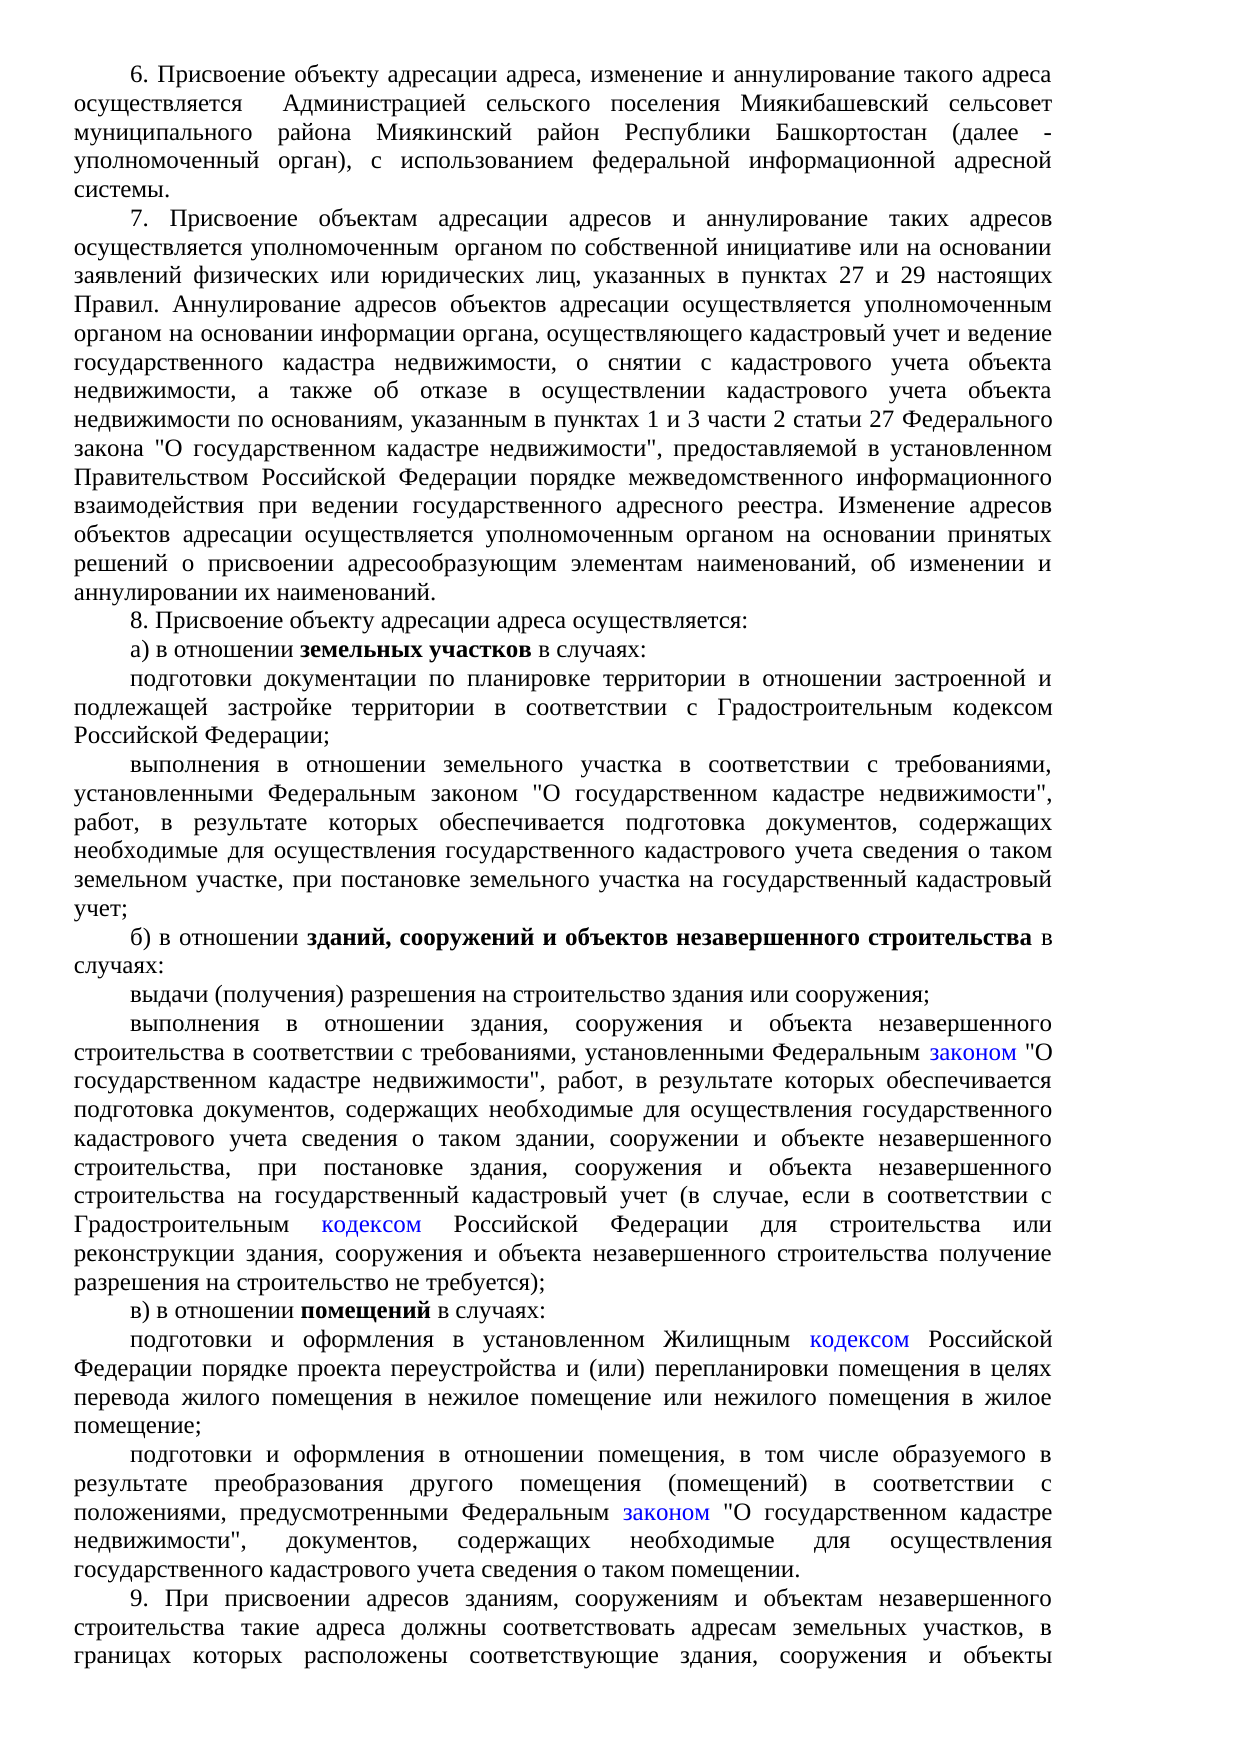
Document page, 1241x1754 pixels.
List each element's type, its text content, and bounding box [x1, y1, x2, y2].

text 7. Присвоение объектам адресации адресов и аннулирование таких адресов осуществляется уполномоченным органом по собственной инициативе или на основании заявлений физических или юридических лиц, указанных в пунктах 27 и 29 настоящих Правил. Аннулирование адресов объектов адресации осуществляется уполномоченным органом на основании информации органа, осуществляющего кадастровый учет и ведение государственного кадастра недвижимости, о снятии с кадастрового учета объекта недвижимости, а также об отказе в осуществлении кадастрового учета объекта недвижимости по основаниям, указанным в пунктах 1 и 3 части 2 статьи 27 Федерального закона "О государственном кадастре недвижимости", предоставляемой в установленном Правительством Российской Федерации порядке межведомственного информационного взаимодействия при ведении государственного адресного реестра. Изменение адресов объектов адресации осуществляется уполномоченным органом на основании принятых решений о присвоении адресообразующим элементам наименований, об изменении и аннулировании их наименований. [74, 203, 1053, 605]
text выдачи (получения) разрешения на строительство здания или сооружения; [74, 979, 1053, 1008]
text а) в отношении земельных участков в случаях: [74, 634, 1053, 663]
text 8. Присвоение объекту адресации адреса осуществляется: [74, 605, 1053, 634]
text в) в отношении помещений в случаях: [74, 1295, 1053, 1324]
text подготовки документации по планировке территории в отношении застроенной и подлежащей застройке территории в соответствии с Градостроительным кодексом Российской Федерации; [74, 663, 1053, 749]
text подготовки и оформления в отношении помещения, в том числе образуемого в результате преобразования другого помещения (помещений) в соответствии с положениями, предусмотренными Федеральным законом "О государственном кадастре недвижимости", документов, содержащих необходимые для осуществления государственного кадастрового учета сведения о таком помещении. [74, 1439, 1053, 1583]
text 6. Присвоение объекту адресации адреса, изменение и аннулирование такого адреса осуществляется Администрацией сельского поселения Миякибашевский сельсовет муниципального района Миякинский район Республики Башкортостан (далее - уполномоченный орган), с использованием федеральной информационной адресной системы. [74, 59, 1053, 203]
text подготовки и оформления в установленном Жилищным кодексом Российской Федерации порядке проекта переустройства и (или) перепланировки помещения в целях перевода жилого помещения в нежилое помещение или нежилого помещения в жилое помещение; [74, 1324, 1053, 1439]
text выполнения в отношении здания, сооружения и объекта незавершенного строительства в соответствии с требованиями, установленными Федеральным законом "О государственном кадастре недвижимости", работ, в результате которых обеспечивается подготовка документов, содержащих необходимые для осуществления государственного кадастрового учета сведения о таком здании, сооружении и объекте незавершенного строительства, при постановке здания, сооружения и объекта незавершенного строительства на государственный кадастровый учет (в случае, если в соответствии с Градостроительным кодексом Российской Федерации для строительства или реконструкции здания, сооружения и объекта незавершенного строительства получение разрешения на строительство не требуется); [74, 1008, 1053, 1295]
text выполнения в отношении земельного участка в соответствии с требованиями, установленными Федеральным законом "О государственном кадастре недвижимости", работ, в результате которых обеспечивается подготовка документов, содержащих необходимые для осуществления государственного кадастрового учета сведения о таком земельном участке, при постановке земельного участка на государственный кадастровый учет; [74, 749, 1053, 922]
text б) в отношении зданий, сооружений и объектов незавершенного строительства в случаях: [74, 922, 1053, 979]
